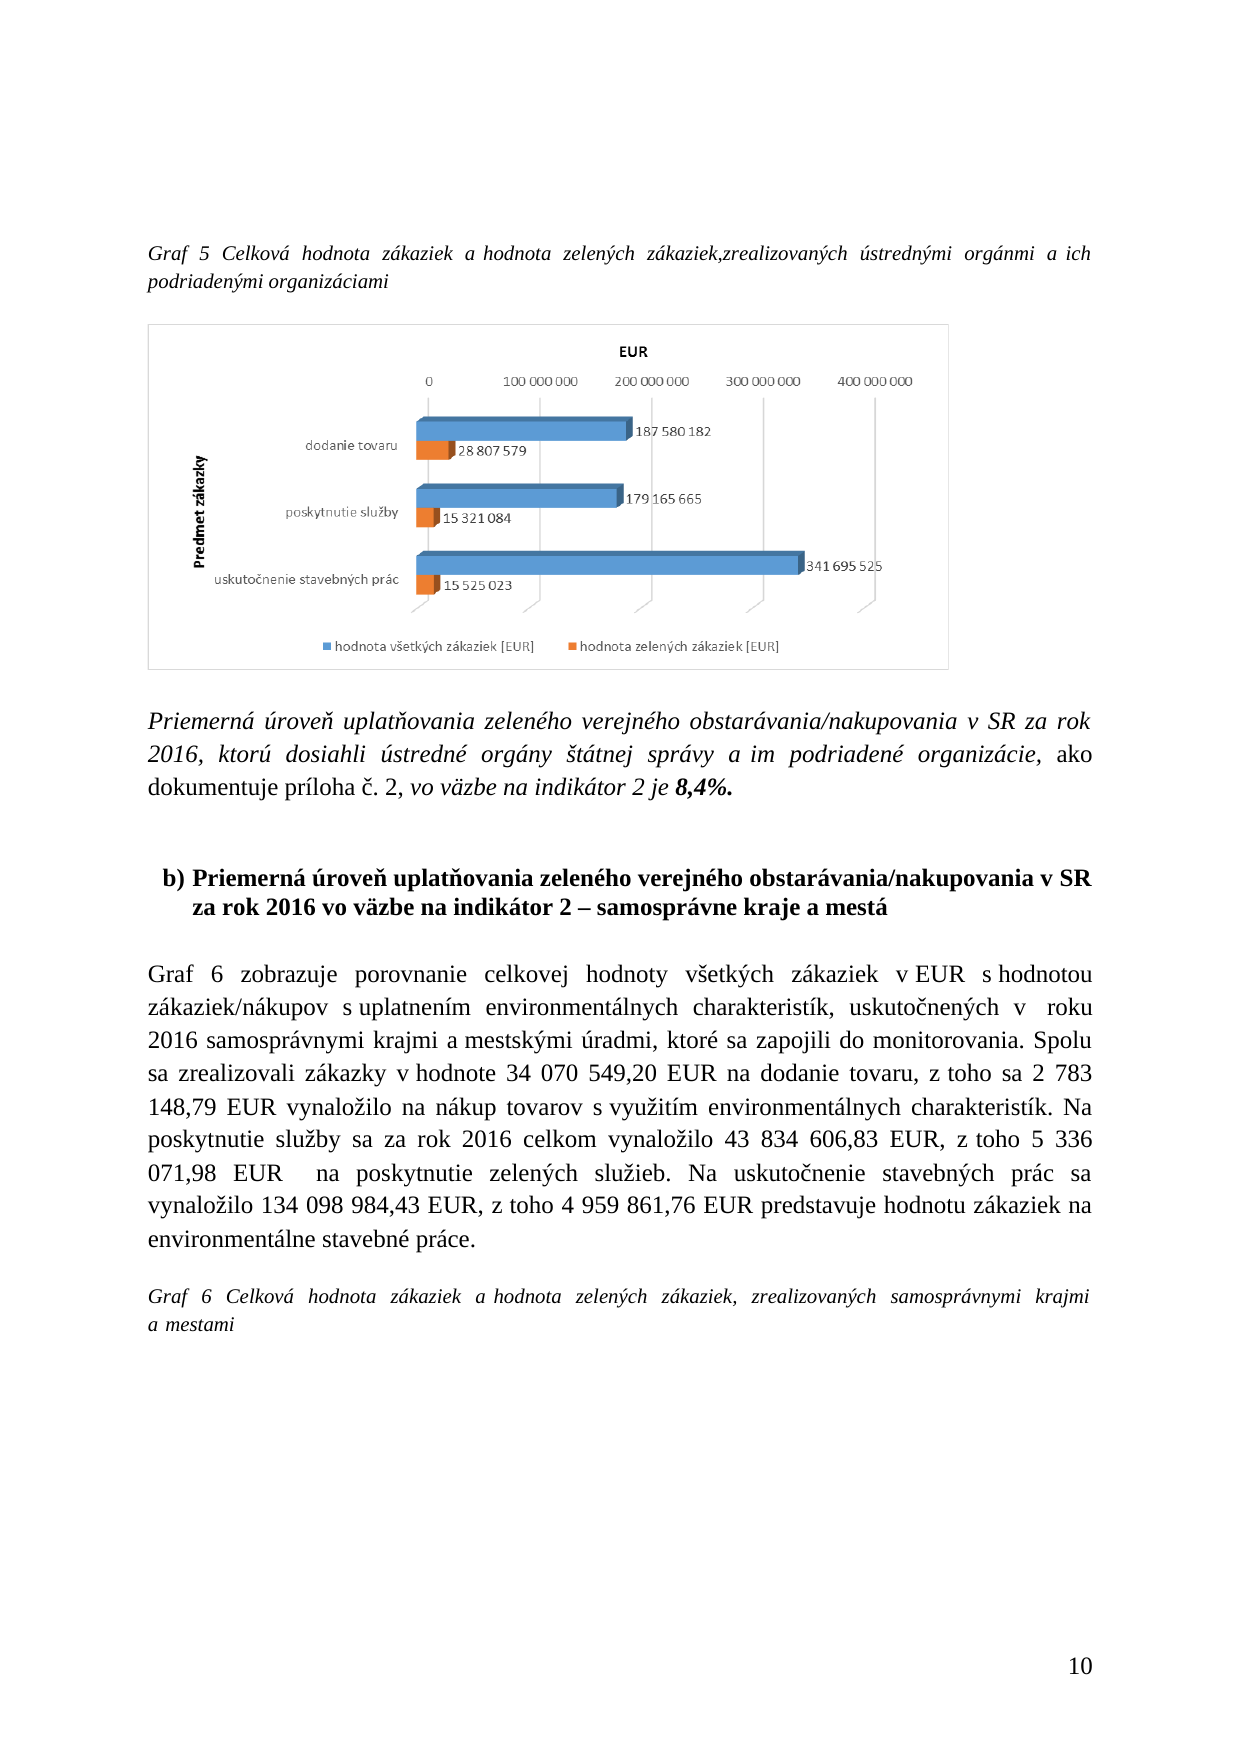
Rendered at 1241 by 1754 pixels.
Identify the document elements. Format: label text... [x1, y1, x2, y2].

picture [147, 324, 949, 670]
text Graf 5 Celková hodnota zákaziek a hodnota zelených zákaziek,zrealizovaných ústrednými orgánmi a ich podriadenými organizáciami [148, 241, 1093, 293]
text Priemerná úroveň uplatňovania zeleného verejného obstarávania/nakupovania v SR za rok 2016, ktorú dosiahli ústredné orgány štátnej správy a im podriadené organizácie, ako dokumentuje príloha č. 2, vo väzbe na indikátor 2 je 8,4%. [148, 706, 1093, 801]
text Graf 6 zobrazuje porovnanie celkovej hodnoty všetkých zákaziek v EUR s hodnotou zákaziek/nákupov s uplatnením environmentálnych charakteristík, uskutočnených v roku 2016 samosprávnymi krajmi a mestskými úradmi, ktoré sa zapojili do monitorovania. Spolu sa zrealizovali zákazky v hodnote 34 070 549,20 EUR na dodanie tovaru, z toho sa 2 783 148,79 EUR vynaložilo na nákup tovarov s využitím environmentálnych charakteristík. Na poskytnutie služby sa za rok 2016 celkom vynaložilo 43 834 606,83 EUR, z toho 5 336 071,98 EUR na poskytnutie zelených služieb. Na uskutočnenie stavebných prác sa vynaložilo 134 098 984,43 EUR, z toho 4 959 861,76 EUR predstavuje hodnotu zákaziek na environmentálne stavebné práce. [148, 959, 1093, 1252]
text Graf 6 Celková hodnota zákaziek a hodnota zelených zákaziek, zrealizovaných samosprávnymi krajmi a mestami [148, 1284, 1093, 1336]
subtitle Priemerná úroveň uplatňovania zeleného verejného obstarávania/nakupovania v SR za rok 2016 vo väzbe na indikátor 2 – samosprávne kraje a mestá [162, 863, 1093, 921]
